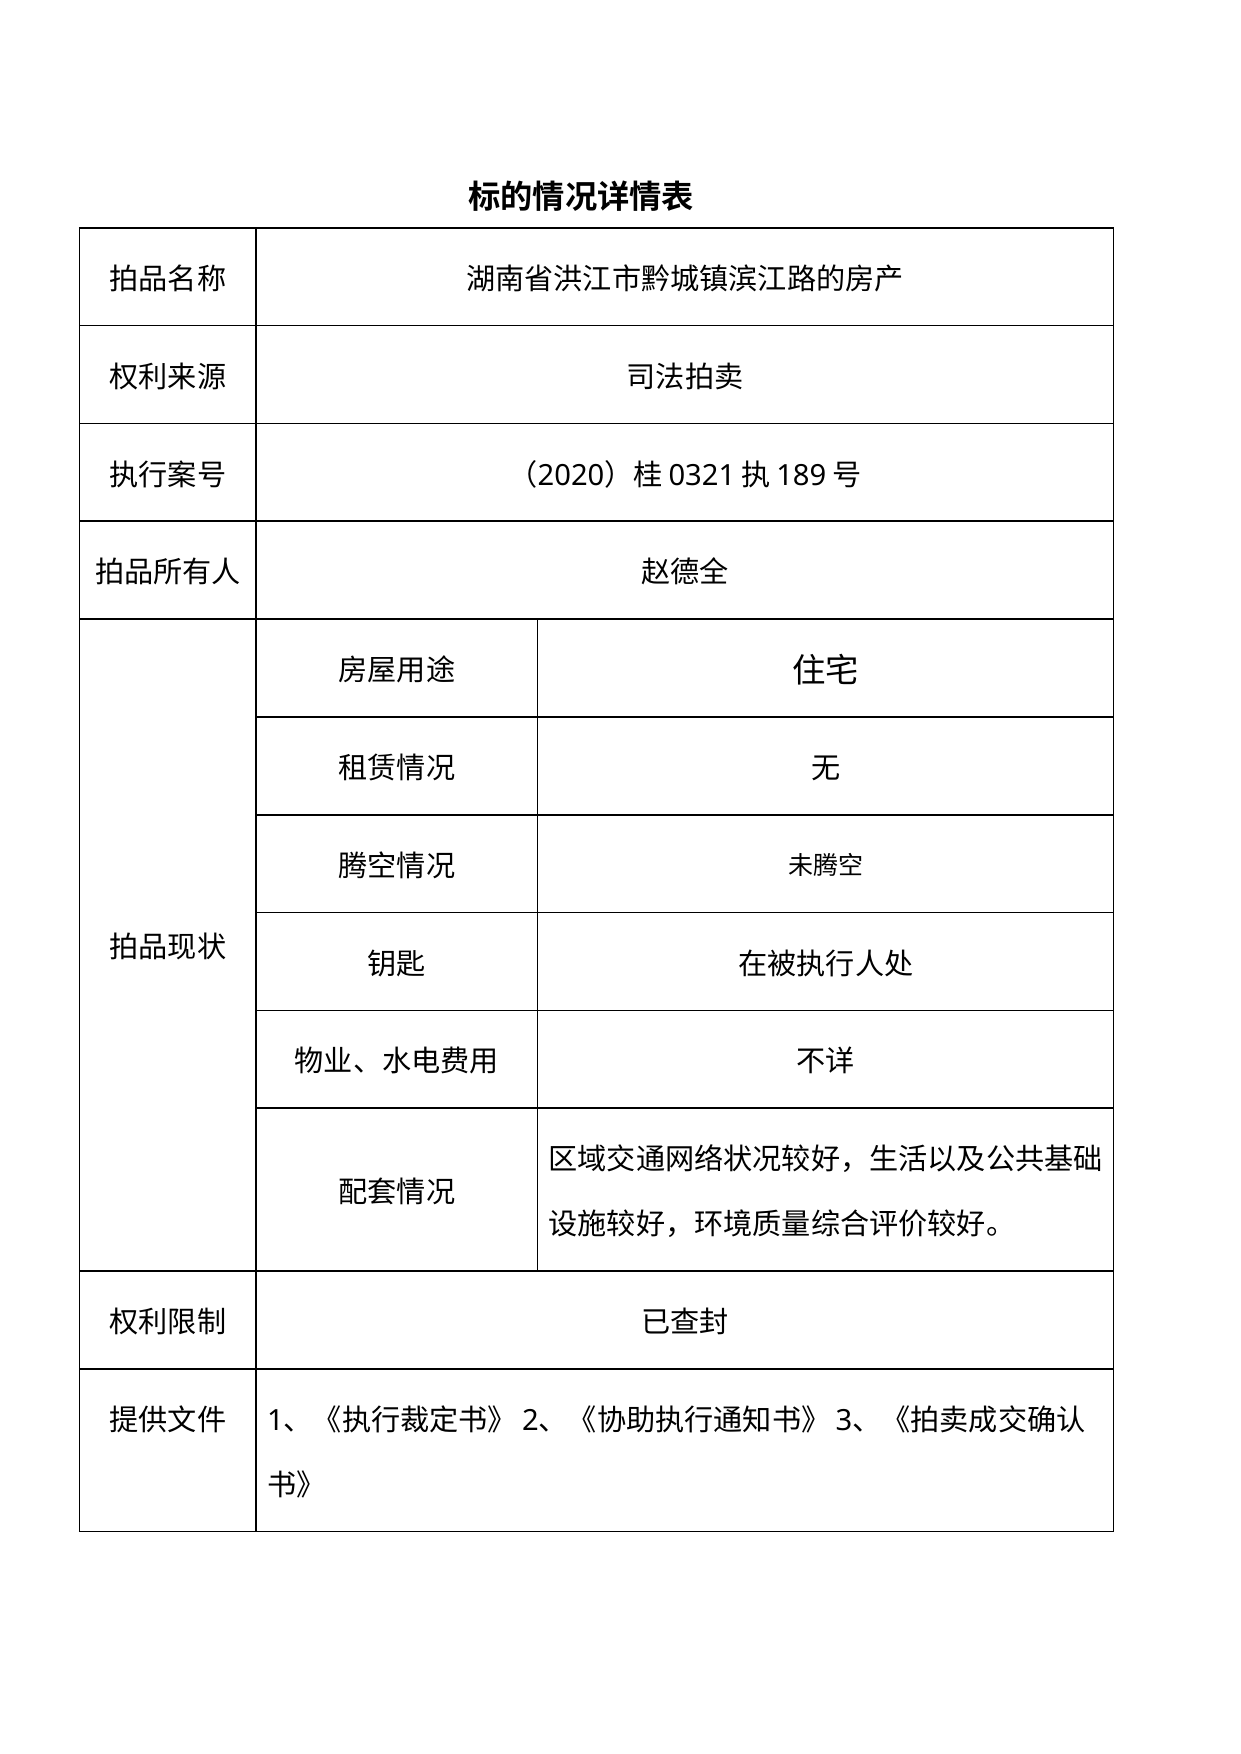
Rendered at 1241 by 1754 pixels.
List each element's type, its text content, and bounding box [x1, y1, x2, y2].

table_cell 提供文件 [80, 1370, 255, 1531]
text 标的情况详情表 [112, 162, 1128, 227]
table_cell 执行案号 [80, 424, 255, 520]
table_cell 无 [538, 718, 1113, 814]
table_cell 司法拍卖 [257, 326, 1113, 423]
table_header 拍品名称 [80, 229, 255, 325]
table_cell 租赁情况 [257, 718, 537, 814]
table_cell （2020）桂0321执189号 [257, 424, 1113, 520]
table_cell 物业、水电费用 [257, 1011, 537, 1107]
table_cell 区域交通网络状况较好，生活以及公共基础设施较好，环境质量综合评价较好。 [538, 1109, 1113, 1270]
table_cell 赵德全 [257, 522, 1113, 618]
table_cell 腾空情况 [257, 816, 537, 912]
table_cell 配套情况 [257, 1109, 537, 1270]
table_cell 权利限制 [80, 1272, 255, 1368]
table_cell 拍品现状 [80, 620, 255, 1270]
table_cell 钥匙 [257, 913, 537, 1009]
table_cell 权利来源 [80, 326, 255, 423]
table_cell 未腾空 [538, 816, 1113, 912]
table_cell 房屋用途 [257, 620, 537, 716]
table_cell 拍品所有人 [80, 522, 255, 618]
table_cell 住宅 [538, 620, 1113, 716]
table_cell 在被执行人处 [538, 913, 1113, 1009]
table_header 湖南省洪江市黔城镇滨江路的房产 [257, 229, 1113, 325]
table_cell 已查封 [257, 1272, 1113, 1368]
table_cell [257, 1370, 1113, 1531]
table_cell 不详 [538, 1011, 1113, 1107]
